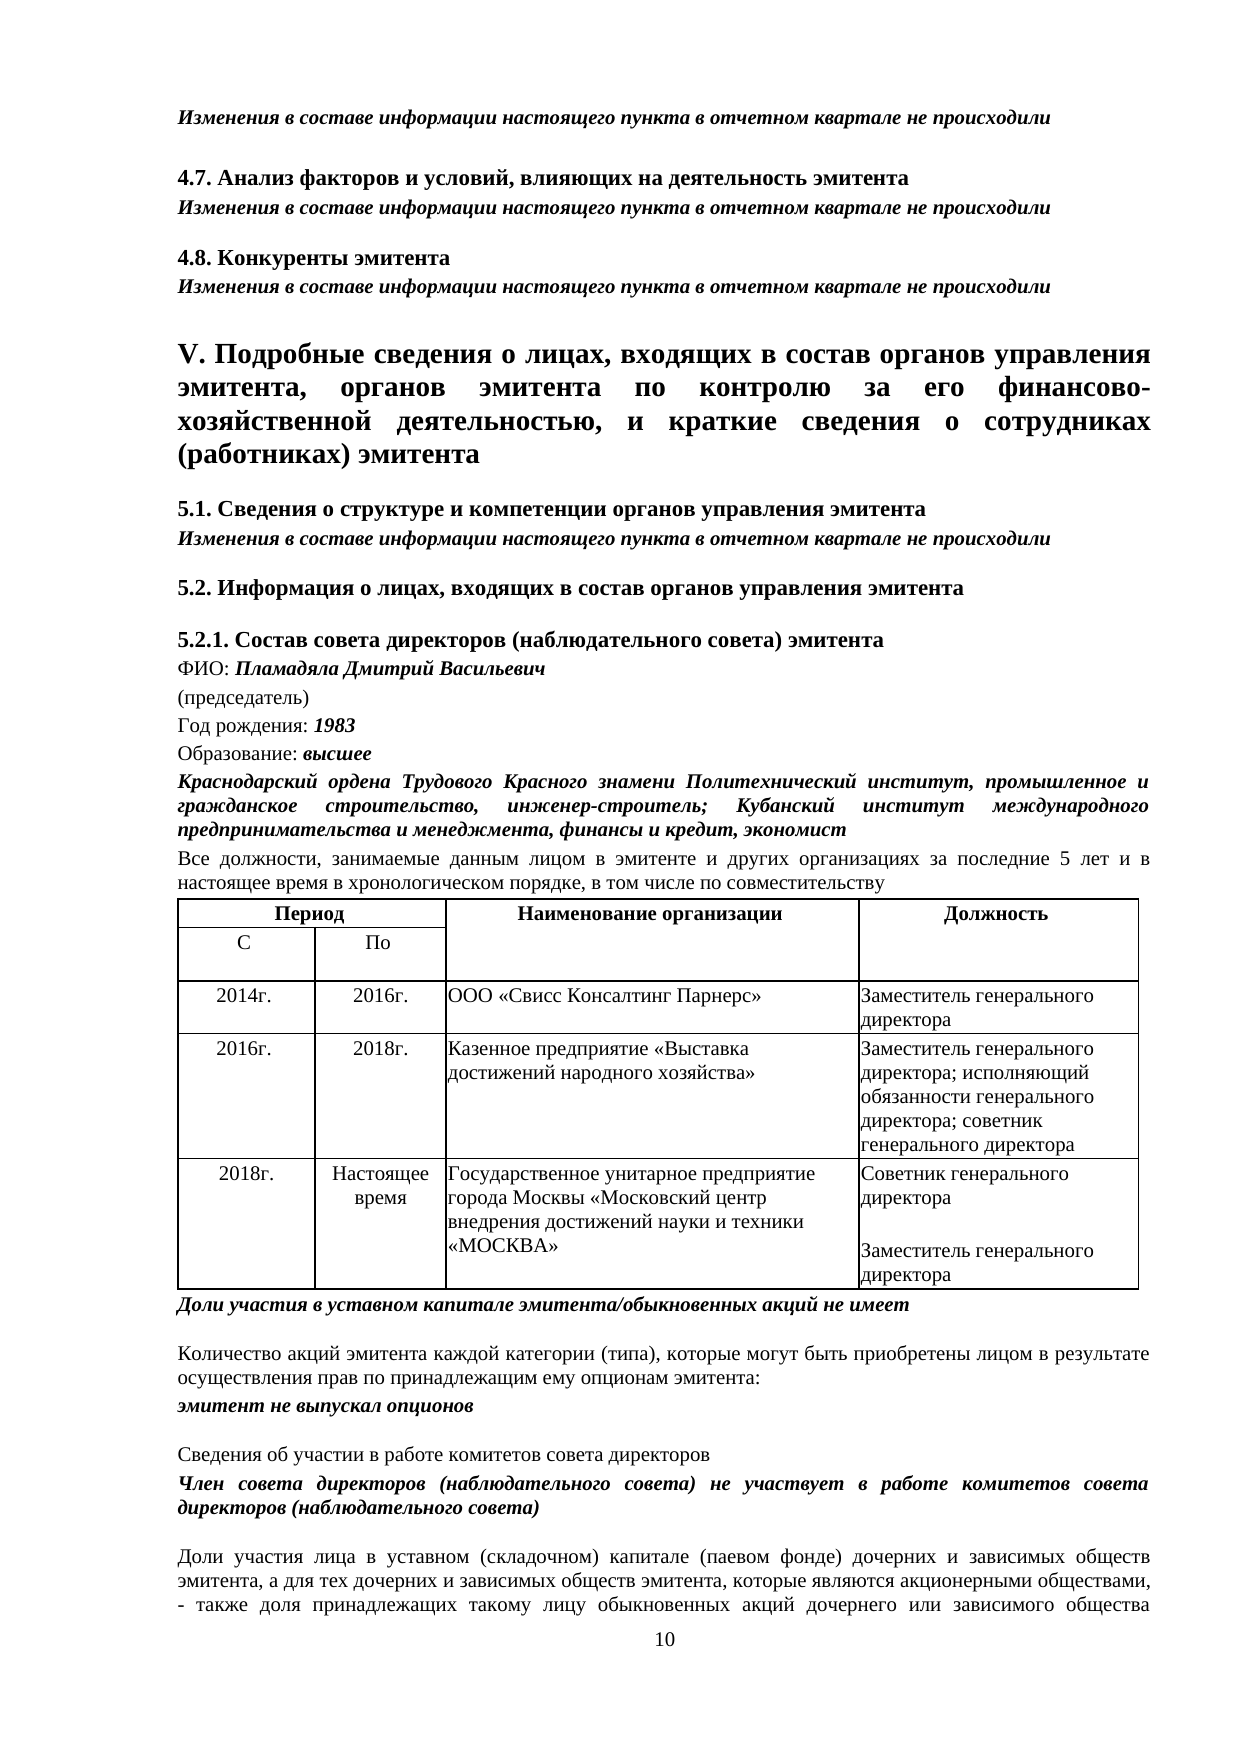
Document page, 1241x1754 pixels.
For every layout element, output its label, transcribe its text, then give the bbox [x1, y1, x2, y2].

table_cell 2016г. [316, 982, 445, 1033]
table_header Должность [860, 900, 1138, 980]
subtitle 5.1. Сведения о структуре и компетенции органов управления эмитента [177, 495, 1152, 521]
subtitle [177, 1544, 1152, 1616]
subtitle 5.2.1. Состав совета директоров (наблюдательного совета) эмитента [177, 626, 1152, 652]
text Член совета директоров (наблюдательного совета) не участвует в работе комитетов совета директоров (наблюдательного совета) [177, 1471, 1152, 1519]
table_cell Заместитель генерального директора; исполняющий обязанности генерального директора; советник генерального директора [860, 1034, 1138, 1158]
subtitle 4.8. Конкуренты эмитента [177, 244, 1152, 270]
table_header Период [179, 900, 445, 927]
text Доли участия в уставном капитале эмитента/обыкновенных акций не имеет [177, 1291, 1152, 1316]
table_cell Казенное предприятие «Выставка достижений народного хозяйства» [447, 1034, 858, 1158]
table_cell С [179, 928, 314, 980]
text Год рождения: 1983 [177, 713, 1152, 737]
text Краснодарский ордена Трудового Красного знамени Политехнический институт, промышленное и гражданское строительство, инженер-строитель; Кубанский институт международного предпринимательства и менеджмента, финансы и кредит, экономист [177, 769, 1152, 841]
table_cell Заместитель генерального директора [860, 982, 1138, 1033]
text 4.7. Анализ факторов и условий, влияющих на деятельность эмитента [177, 164, 1152, 190]
text Изменения в составе информации настоящего пункта в отчетном квартале не происходили [177, 525, 1152, 549]
table_cell 2016г. [179, 1034, 314, 1158]
text ФИО: Пламадяла Дмитрий Васильевич [177, 656, 1152, 680]
text Изменения в составе информации настоящего пункта в отчетном квартале не происходили [177, 274, 1152, 298]
table_cell Государственное унитарное предприятие города Москвы «Московский центр внедрения достижений науки и техники «МОСКВА» [447, 1159, 858, 1288]
text Изменения в составе информации настоящего пункта в отчетном квартале не происходили [177, 194, 1152, 219]
subtitle 5.2. Информация о лицах, входящих в состав органов управления эмитента [177, 574, 1152, 601]
text Изменения в составе информации настоящего пункта в отчетном квартале не происходили [177, 105, 1152, 129]
table_cell ООО «Свисс Консалтинг Парнерс» [447, 982, 858, 1033]
table_cell Настоящее время [316, 1159, 445, 1288]
table_cell 2018г. [316, 1034, 445, 1158]
text эмитент не выпускал опционов [177, 1393, 1152, 1417]
text Образование: высшее [177, 741, 1152, 765]
text (председатель) [177, 684, 1152, 709]
text Все должности, занимаемые данным лицом в эмитенте и других организациях за последние 5 лет и в настоящее время в хронологическом порядке, в том числе по совместительству [177, 846, 1152, 894]
text Количество акций эмитента каждой категории (типа), которые могут быть приобретены лицом в результате осуществления прав по принадлежащим ему опционам эмитента: [177, 1341, 1152, 1389]
table_header Наименование организации [447, 900, 858, 980]
table_cell 2014г. [179, 982, 314, 1033]
subtitle Сведения об участии в работе комитетов совета директоров [177, 1442, 1152, 1466]
table_cell 2018г. [179, 1159, 314, 1288]
table_cell Советник генерального директора Заместитель генерального директора [860, 1159, 1138, 1288]
subtitle V. Подробные сведения о лицах, входящих в состав органов управления эмитента, органов эмитента по контролю за его финансово-хозяйственной деятельностью, и краткие сведения о сотрудниках (работниках) эмитента [177, 336, 1152, 470]
table_cell По [316, 928, 445, 980]
